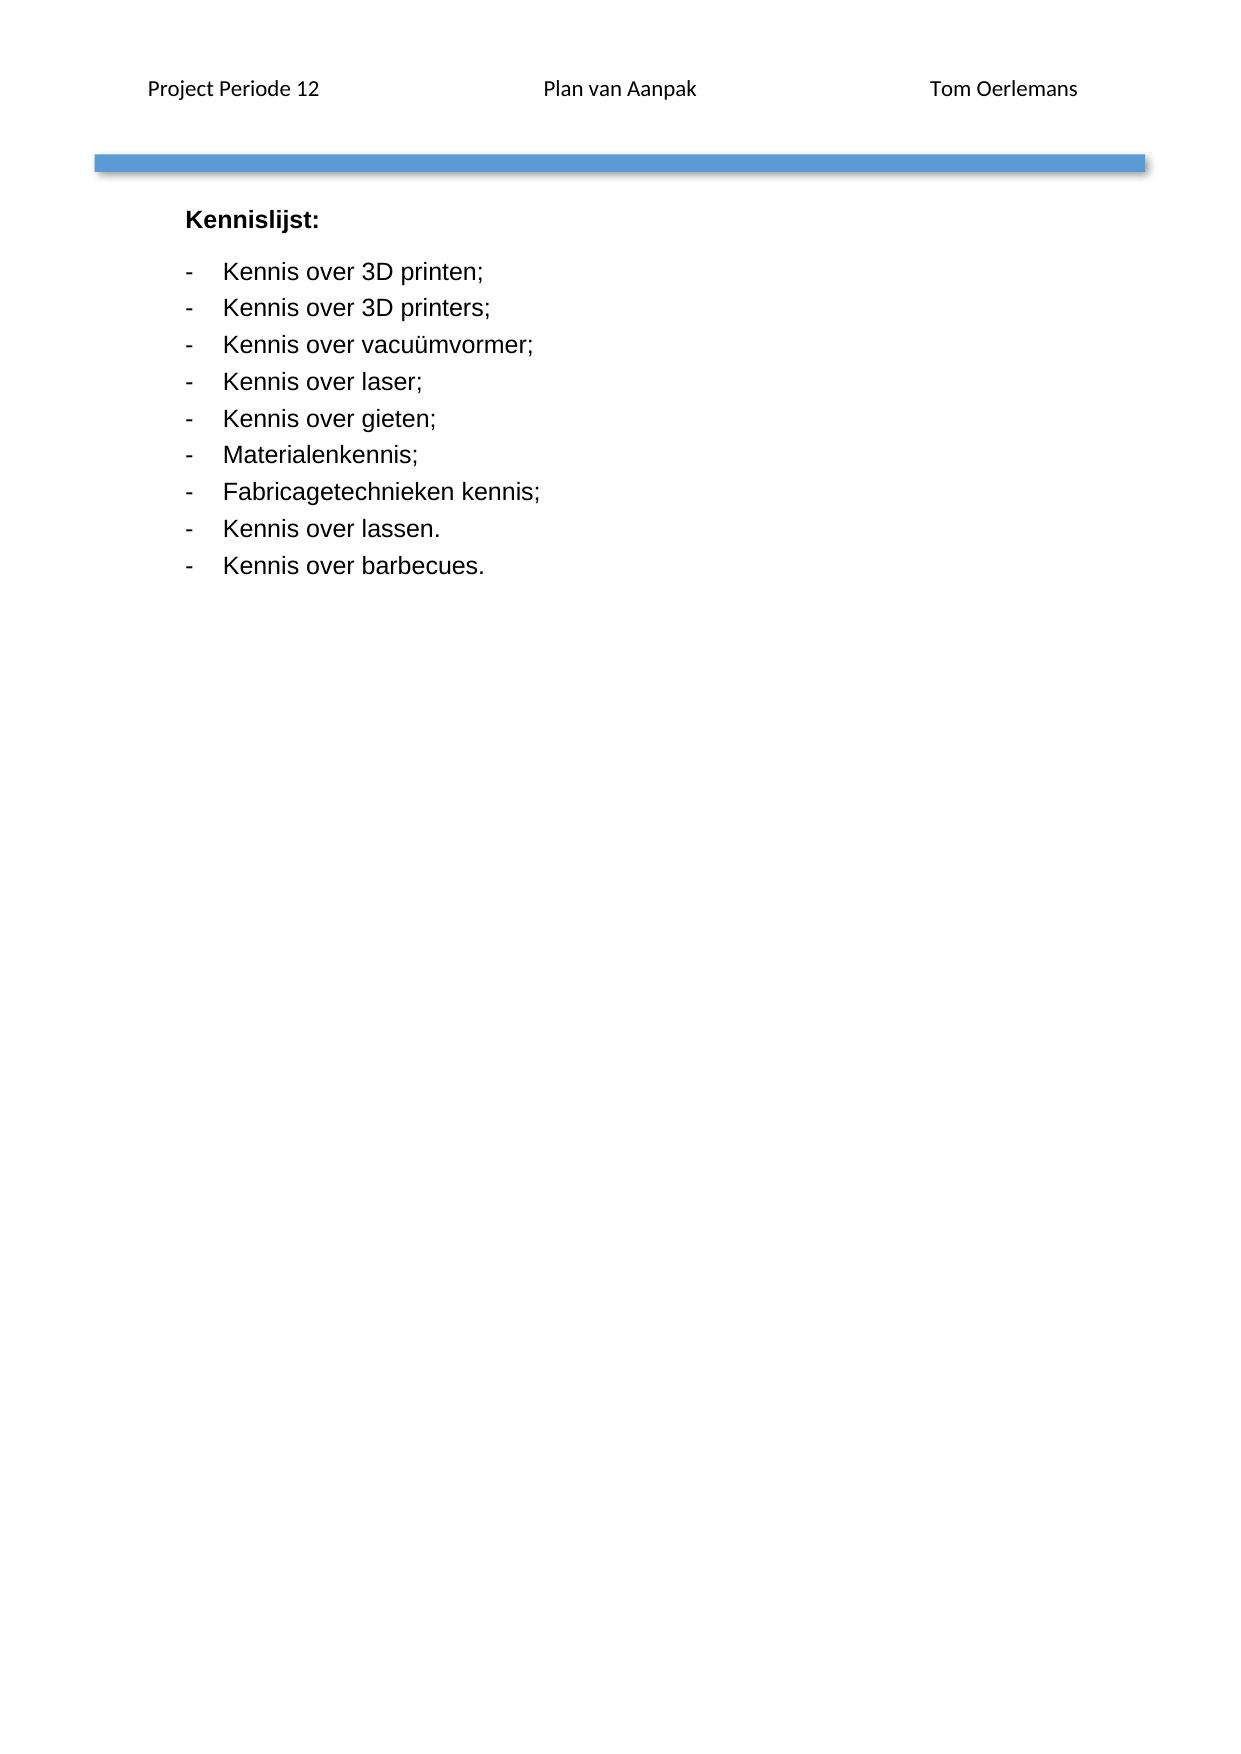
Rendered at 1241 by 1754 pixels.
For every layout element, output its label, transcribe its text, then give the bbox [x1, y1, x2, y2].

list Materialenkennis; [185, 437, 1093, 471]
list Kennis over 3D printers; [185, 290, 1093, 324]
list Kennis over barbecues. [185, 547, 1093, 581]
list Kennis over gieten; [185, 400, 1093, 434]
list Kennis over vacuümvormer; [185, 327, 1093, 361]
list Kennis over laser; [185, 363, 1093, 398]
list Fabricagetechnieken kennis; [185, 474, 1093, 508]
list Kennis over lassen. [185, 511, 1093, 545]
text Kennislijst: [148, 206, 1093, 234]
list Kennis over 3D printen; [185, 253, 1093, 287]
